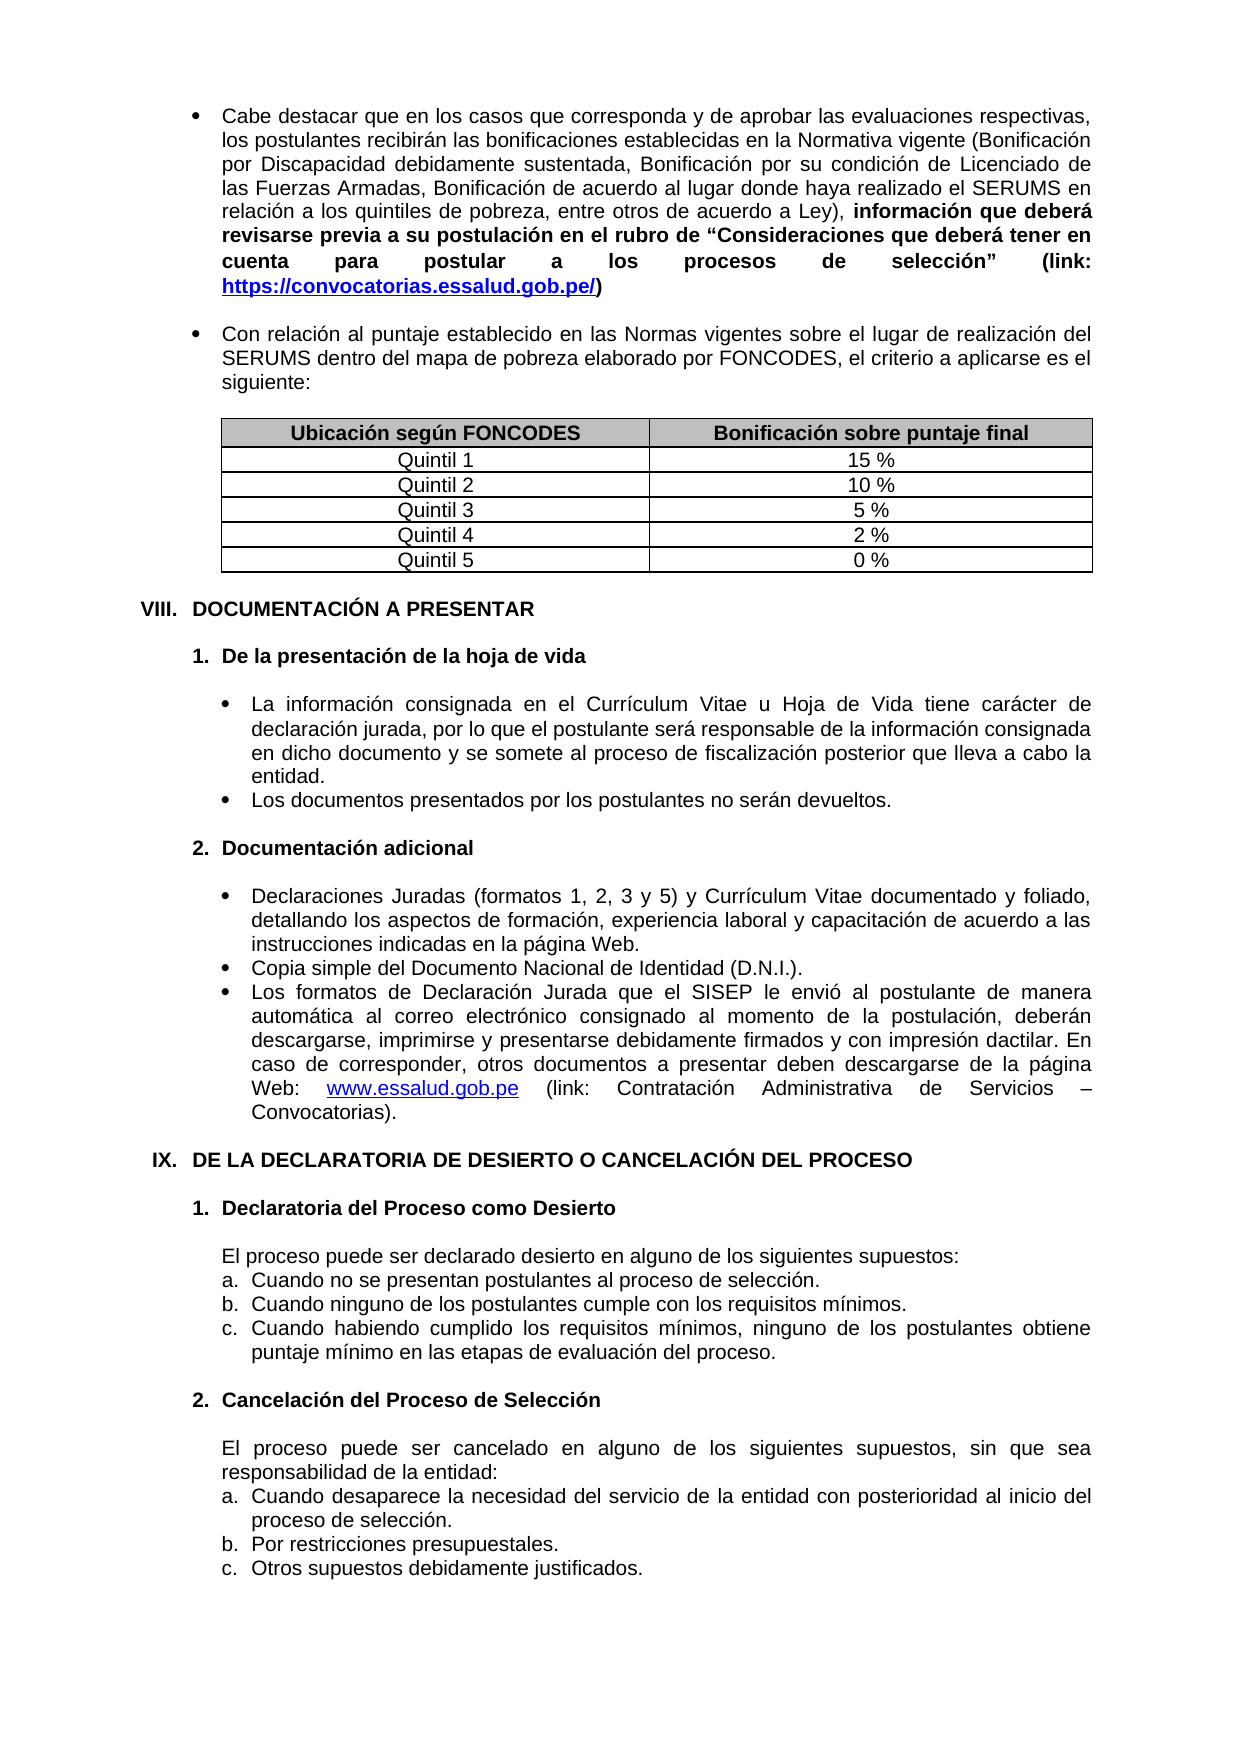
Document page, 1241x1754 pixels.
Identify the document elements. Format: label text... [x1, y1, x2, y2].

list Declaratoria del Proceso como Desierto [192, 1196, 1092, 1220]
table_cell 10 % [650, 473, 1092, 496]
table_header Ubicación según FONCODES [222, 419, 649, 446]
list DE LA DECLARATORIA DE DESIERTO O CANCELACIÓN DEL PROCESO [177, 1148, 1092, 1172]
list De la presentación de la hoja de vida [192, 644, 1092, 668]
table_cell Quintil 5 [222, 548, 649, 571]
text El proceso puede ser declarado desierto en alguno de los siguientes supuestos: [221, 1244, 1092, 1268]
list Por restricciones presupuestales. [221, 1531, 1092, 1555]
list Con relación al puntaje establecido en las Normas vigentes sobre el lugar de realización del SERUMS dentro del mapa de pobreza elaborado por FONCODES, el criterio a aplicarse es el siguiente: [192, 322, 1092, 393]
list Cuando no se presentan postulantes al proceso de selección. [222, 1268, 1092, 1292]
table_cell 15 % [650, 448, 1092, 471]
list Copia simple del Documento Nacional de Identidad (D.N.I.). [222, 956, 1092, 980]
table_cell Quintil 3 [222, 498, 649, 521]
table_cell 5 % [650, 498, 1092, 521]
table_cell Quintil 2 [222, 473, 649, 496]
list DOCUMENTACIÓN A PRESENTAR [177, 596, 1092, 620]
table_cell Quintil 4 [222, 523, 649, 546]
list Cuando desaparece la necesidad del servicio de la entidad con posterioridad al inicio del proceso de selección. [221, 1483, 1092, 1531]
table_header Bonificación sobre puntaje final [650, 419, 1092, 446]
list Cancelación del Proceso de Selección [192, 1388, 1092, 1412]
table_cell 2 % [650, 523, 1092, 546]
list Los formatos de Declaración Jurada que el SISEP le envió al postulante de manera automática al correo electrónico consignado al momento de la postulación, deberán descargarse, imprimirse y presentarse debidamente firmados y con impresión dactilar. En caso de corresponder, otros documentos a presentar deben descargarse de la página Web: www.essalud.gob.pe (link: Contratación Administrativa de Servicios – Convocatorias). [222, 980, 1092, 1124]
table_cell 0 % [650, 548, 1092, 571]
list Cuando ninguno de los postulantes cumple con los requisitos mínimos. [222, 1292, 1092, 1316]
list Otros supuestos debidamente justificados. [221, 1555, 1092, 1579]
list Los documentos presentados por los postulantes no serán devueltos. [222, 788, 1092, 812]
list Cabe destacar que en los casos que corresponda y de aprobar las evaluaciones respectivas, los postulantes recibirán las bonificaciones establecidas en la Normativa vigente (Bonificación por Discapacidad debidamente sustentada, Bonificación por su condición de Licenciado de las Fuerzas Armadas, Bonificación de acuerdo al lugar donde haya realizado el SERUMS en relación a los quintiles de pobreza, entre otros de acuerdo a Ley), información que deberá revisarse previa a su postulación en el rubro de “Consideraciones que deberá tener en cuenta para postular a los procesos de selección” (link: https://convocatorias.essalud.gob.pe/) [192, 103, 1092, 298]
table_cell Quintil 1 [222, 448, 649, 471]
list Declaraciones Juradas (formatos 1, 2, 3 y 5) y Currículum Vitae documentado y foliado, detallando los aspectos de formación, experiencia laboral y capacitación de acuerdo a las instrucciones indicadas en la página Web. [222, 884, 1092, 956]
text El proceso puede ser cancelado en alguno de los siguientes supuestos, sin que sea responsabilidad de la entidad: [221, 1436, 1092, 1483]
list Cuando habiendo cumplido los requisitos mínimos, ninguno de los postulantes obtiene puntaje mínimo en las etapas de evaluación del proceso. [222, 1316, 1092, 1364]
list La información consignada en el Currículum Vitae u Hoja de Vida tiene carácter de declaración jurada, por lo que el postulante será responsable de la información consignada en dicho documento y se somete al proceso de fiscalización posterior que lleva a cabo la entidad. [222, 692, 1092, 788]
list Documentación adicional [192, 836, 1092, 860]
